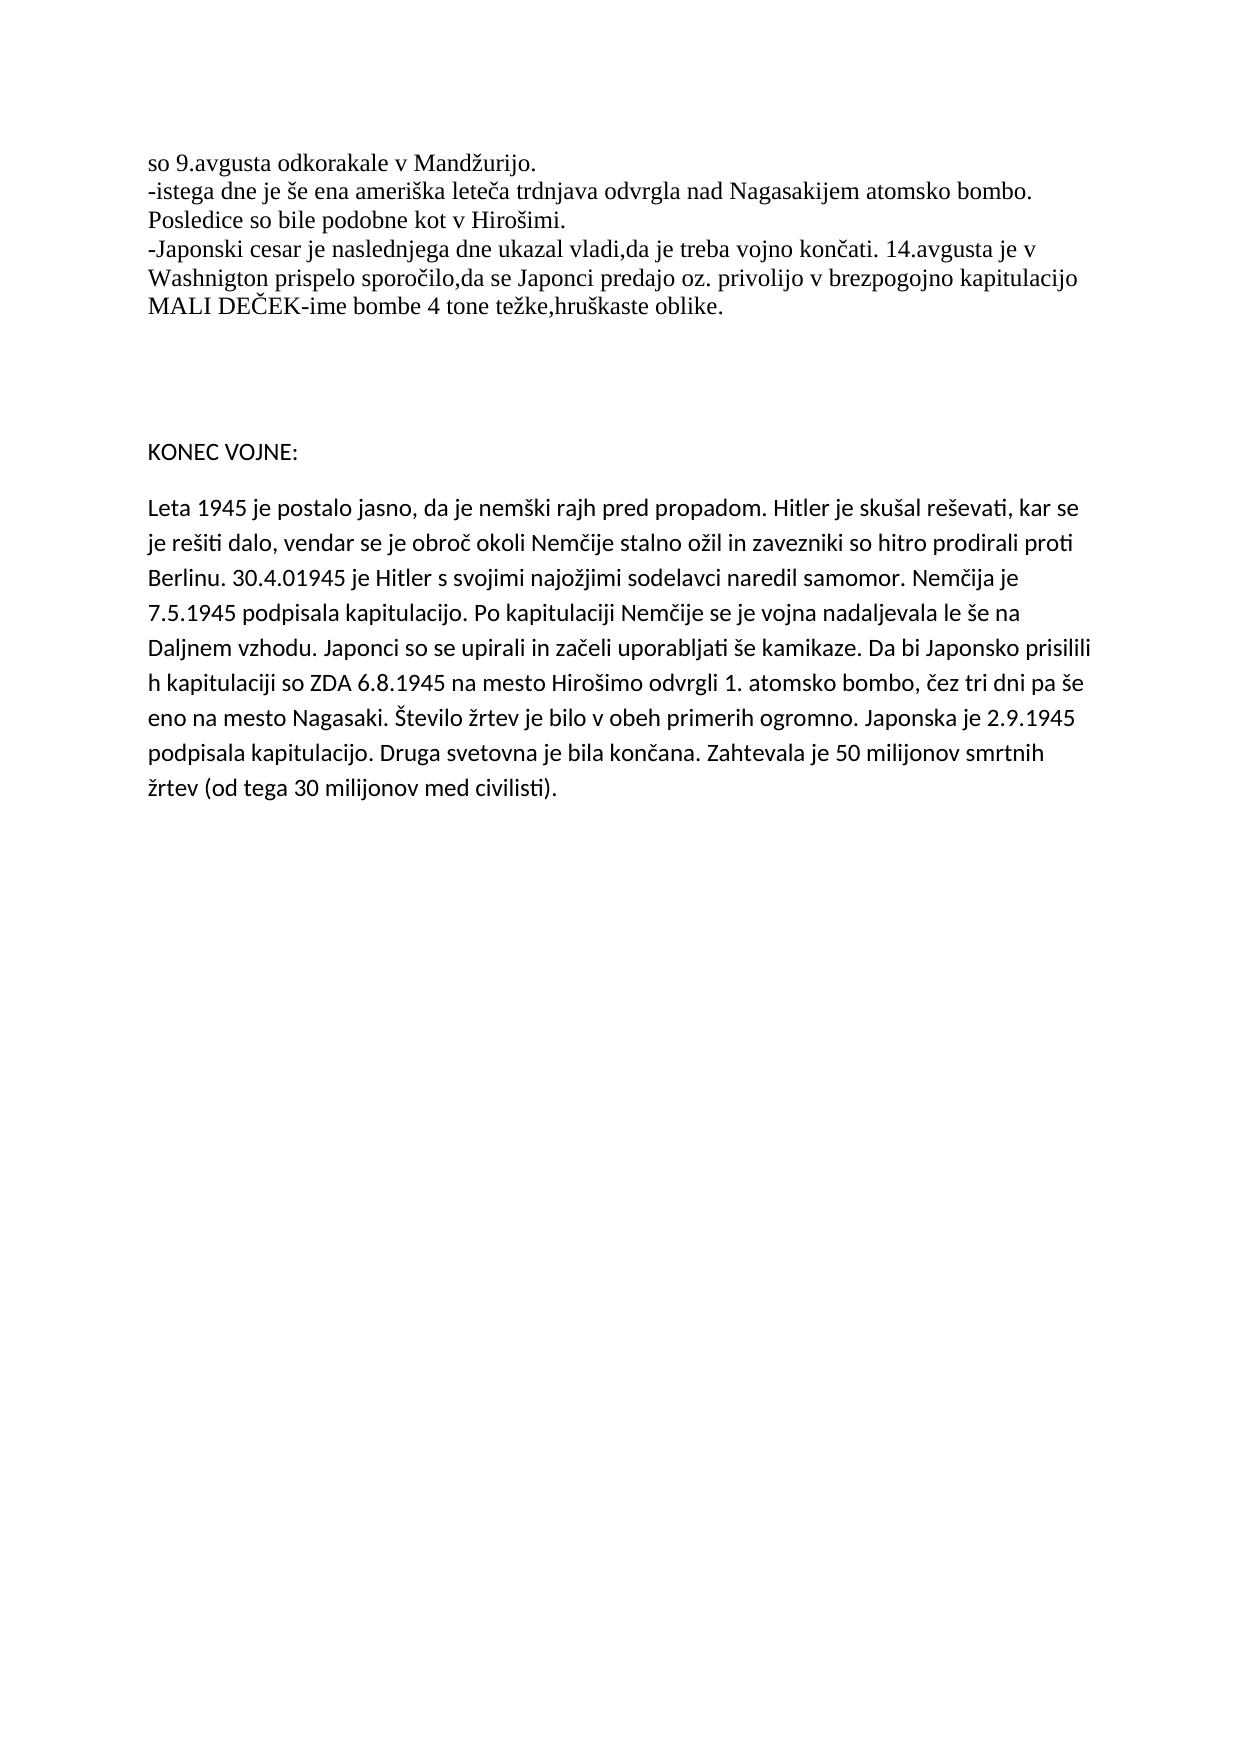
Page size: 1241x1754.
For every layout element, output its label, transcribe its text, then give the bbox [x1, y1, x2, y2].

text KONEC VOJNE: [148, 436, 1093, 466]
text Leta 1945 je postalo jasno, da je nemški rajh pred propadom. Hitler je skušal reševati, kar se je rešiti dalo, vendar se je obroč okoli Nemčije stalno ožil in zavezniki so hitro prodirali proti Berlinu. 30.4.01945 je Hitler s svojimi najožjimi sodelavci naredil samomor. Nemčija je 7.5.1945 podpisala kapitulacijo. Po kapitulaciji Nemčije se je vojna nadaljevala le še na Daljnem vzhodu. Japonci so se upirali in začeli uporabljati še kamikaze. Da bi Japonsko prisilili h kapitulaciji so ZDA 6.8.1945 na mesto Hirošimo odvrgli 1. atomsko bombo, čez tri dni pa še eno na mesto Nagasaki. Število žrtev je bilo v obeh primerih ogromno. Japonska je 2.9.1945 podpisala kapitulacijo. Druga svetovna je bila končana. Zahtevala je 50 milijonov smrtnih žrtev (od tega 30 milijonov med civilisti). [148, 492, 1093, 802]
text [148, 148, 1093, 349]
